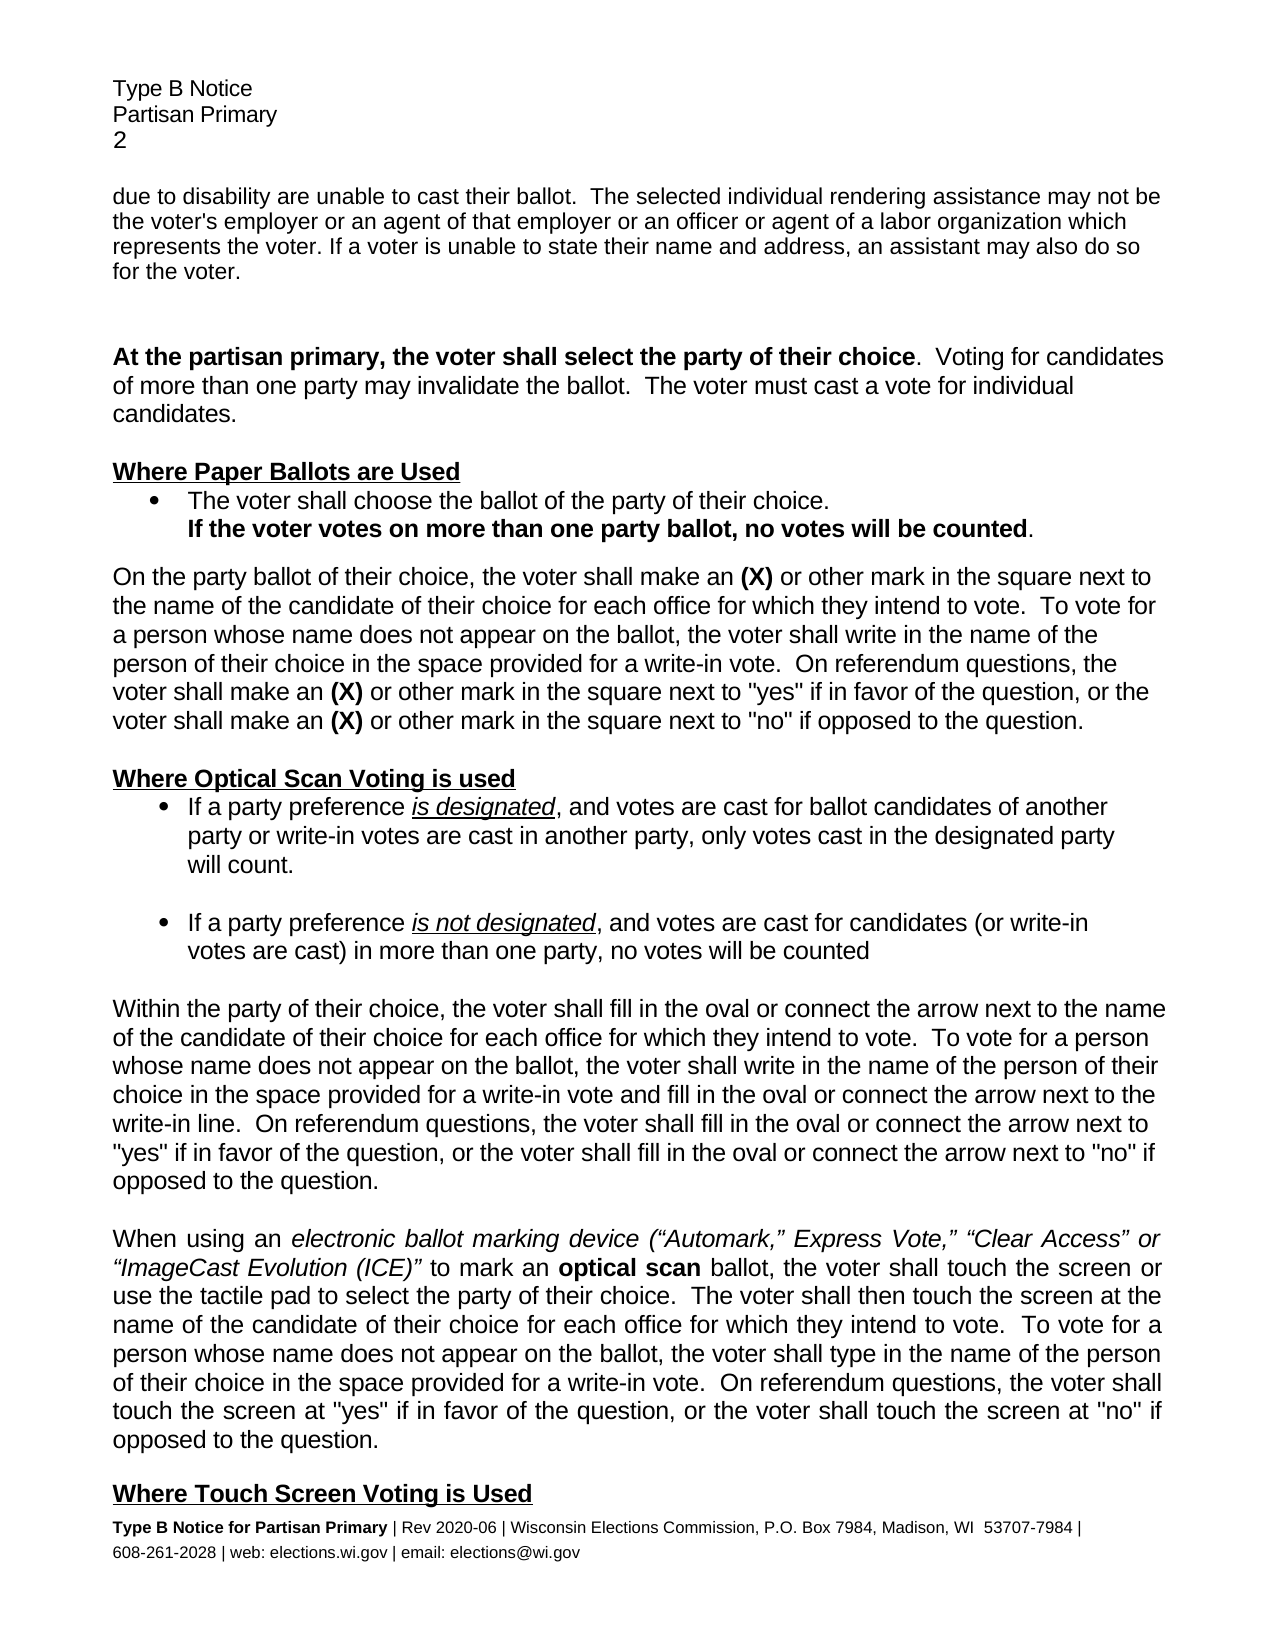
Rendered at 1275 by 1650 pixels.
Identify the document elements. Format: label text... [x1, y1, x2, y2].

text Within the party of their choice, the voter shall fill in the oval or connect the arrow next to the name of the candidate of their choice for each office for which they intend to vote. To vote for a person whose name does not appear on the ballot, the voter shall write in the name of the person of their choice in the space provided for a write-in vote and fill in the oval or connect the arrow next to the write-in line. On referendum questions, the voter shall fill in the oval or connect the arrow next to "yes" if in favor of the question, or the voter shall fill in the oval or connect the arrow next to "no" if opposed to the question. [112, 994, 1181, 1195]
text If the voter votes on more than one party ballot, no votes will be counted. [187, 514, 1172, 543]
text When using an electronic ballot marking device (“Automark,” Express Vote,” “Clear Access” or “ImageCast Evolution (ICE)” to mark an optical scan ballot, the voter shall touch the screen or use the tactile pad to select the party of their choice. The voter shall then touch the screen at the name of the candidate of their choice for each office for which they intend to vote. To vote for a person whose name does not appear on the ballot, the voter shall type in the name of the person of their choice in the space provided for a write-in vote. On referendum questions, the voter shall touch the screen at "yes" if in favor of the question, or the voter shall touch the screen at "no" if opposed to the question. [112, 1224, 1162, 1454]
text Where Optical Scan Voting is used [112, 764, 1181, 792]
list If a party preference is not designated, and votes are cast for candidates (or write-in votes are cast) in more than one party, no votes will be counted [159, 907, 1116, 965]
list The voter shall choose the ballot of the party of their choice. [150, 486, 1172, 514]
text Where Paper Ballots are Used [112, 457, 1172, 486]
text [112, 184, 1162, 284]
list If a party preference is designated, and votes are cast for ballot candidates of another party or write-in votes are cast in another party, only votes cast in the designated party will count. [159, 792, 1116, 879]
text Where Touch Screen Voting is Used [112, 1479, 1182, 1508]
text On the party ballot of their choice, the voter shall make an (X) or other mark in the square next to the name of the candidate of their choice for each office for which they intend to vote. To vote for a person whose name does not appear on the ballot, the voter shall write in the name of the person of their choice in the space provided for a write-in vote. On referendum questions, the voter shall make an (X) or other mark in the square next to "yes" if in favor of the question, or the voter shall make an (X) or other mark in the square next to "no" if opposed to the question. [112, 562, 1172, 735]
text At the partisan primary, the voter shall select the party of their choice. Voting for candidates of more than one party may invalidate the ballot. The voter must cast a vote for individual candidates. [112, 342, 1172, 428]
